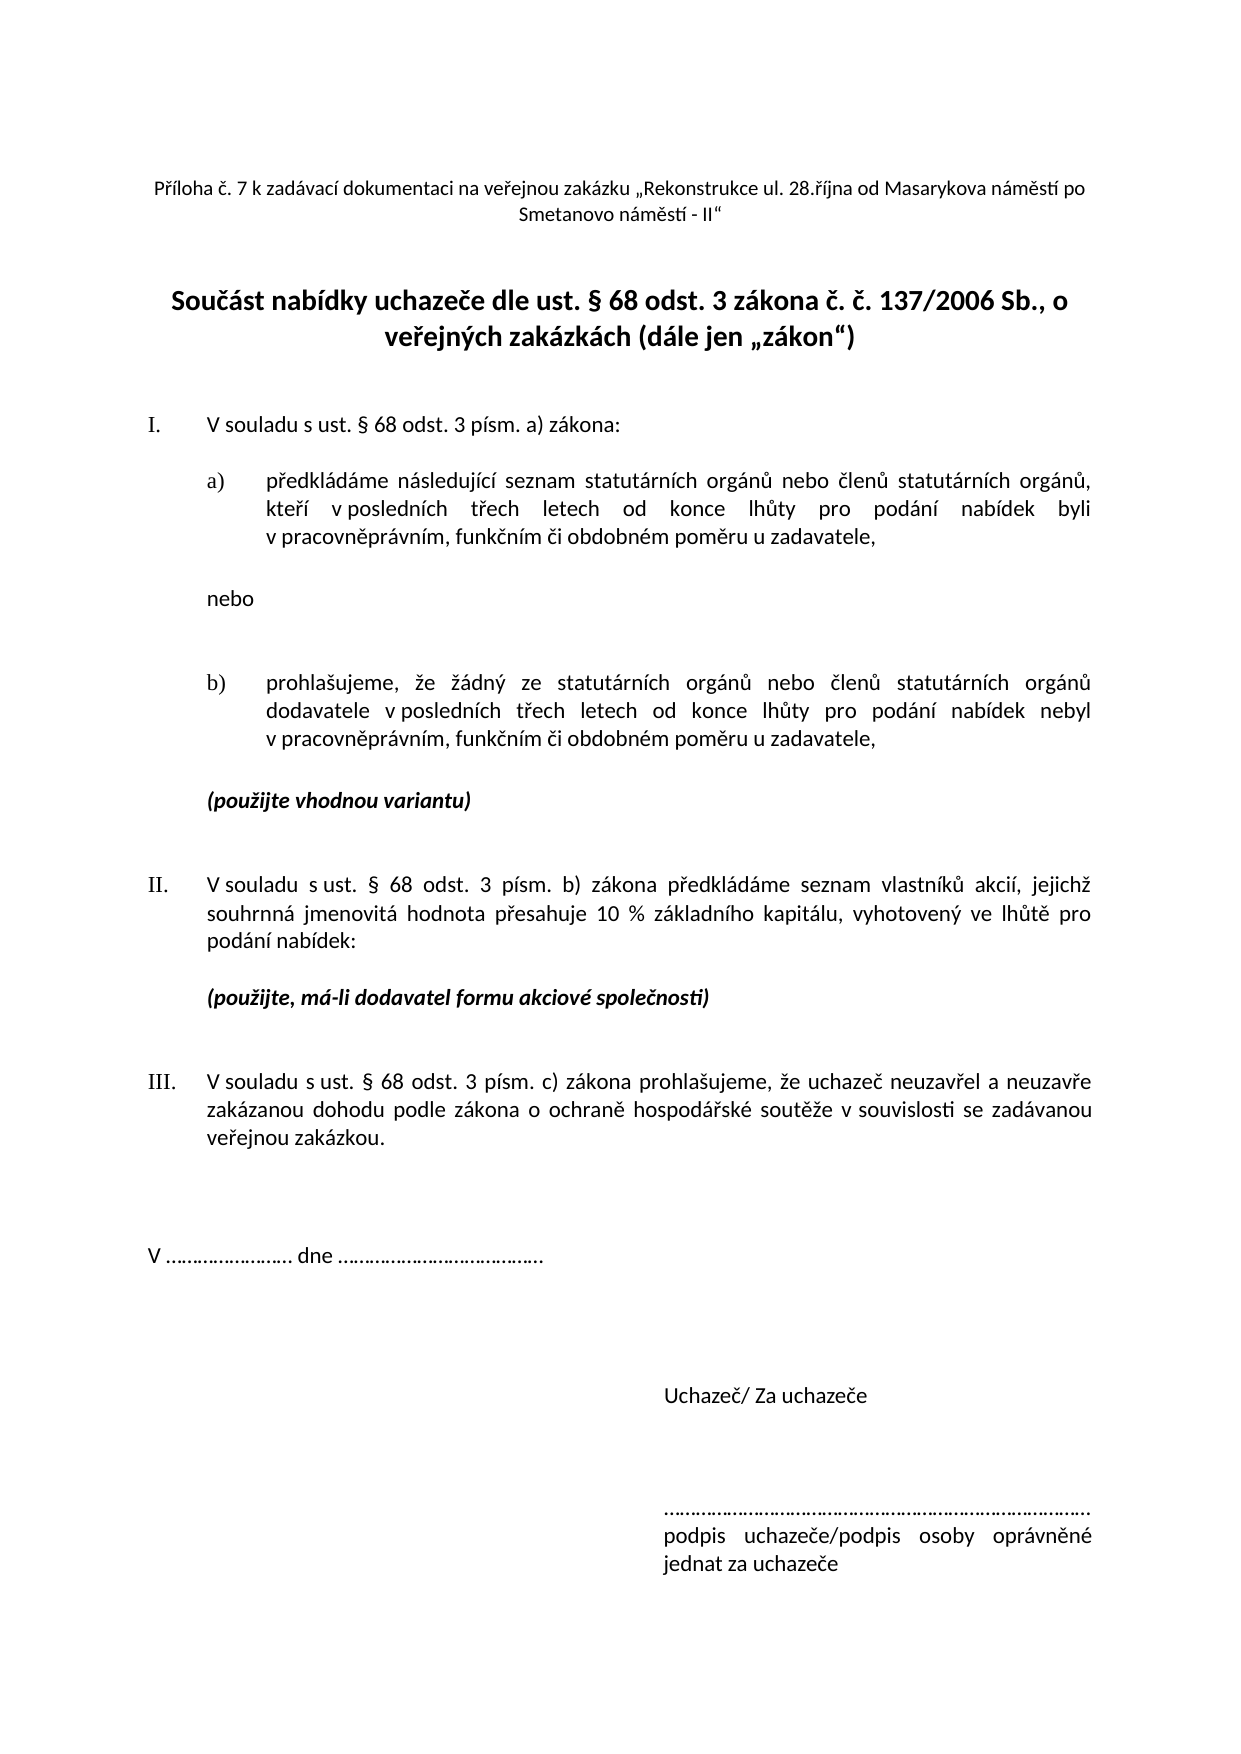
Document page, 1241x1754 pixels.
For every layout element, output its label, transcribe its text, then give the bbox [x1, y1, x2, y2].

text Příloha č. 7 k zadávací dokumentaci na veřejnou zakázku „Rekonstrukce ul. 28.října od Masarykova náměstí po Smetanovo náměstí - II“ [148, 176, 1093, 226]
text (použijte vhodnou variantu) [148, 787, 1093, 814]
list prohlašujeme, že žádný ze statutárních orgánů nebo členů statutárních orgánů dodavatele v posledních třech letech od konce lhůty pro podání nabídek nebyl v pracovněprávním, funkčním či obdobném poměru u zadavatele, [207, 668, 1093, 752]
text podpis uchazeče/podpis osoby oprávněné jednat za uchazeče [663, 1521, 1093, 1577]
list V souladu s ust. § 68 odst. 3 písm. c) zákona prohlašujeme, že uchazeč neuzavřel a neuzavře zakázanou dohodu podle zákona o ochraně hospodářské soutěže v souvislosti se zadávanou veřejnou zakázkou. [148, 1067, 1093, 1151]
list V souladu s ust. § 68 odst. 3 písm. a) zákona: [148, 410, 1093, 438]
text nebo [148, 584, 1093, 612]
list předkládáme následující seznam statutárních orgánů nebo členů statutárních orgánů, kteří v posledních třech letech od konce lhůty pro podání nabídek byli v pracovněprávním, funkčním či obdobném poměru u zadavatele, [207, 466, 1093, 550]
text (použijte, má-li dodavatel formu akciové společnosti) [148, 983, 1093, 1011]
text Uchazeč/ Za uchazeče [590, 1381, 1093, 1409]
list V souladu s ust. § 68 odst. 3 písm. b) zákona předkládáme seznam vlastníků akcií, jejichž souhrnná jmenovitá hodnota přesahuje 10 % základního kapitálu, vyhotovený ve lhůtě pro podání nabídek: [148, 871, 1093, 955]
text Součást nabídky uchazeče dle ust. § 68 odst. 3 zákona č. č. 137/2006 Sb., o veřejných zakázkách (dále jen „zákon“) [148, 282, 1093, 354]
text V …………………… dne ………………………………… [148, 1241, 1093, 1269]
text ……………………………………………………………………… [148, 1493, 1093, 1521]
